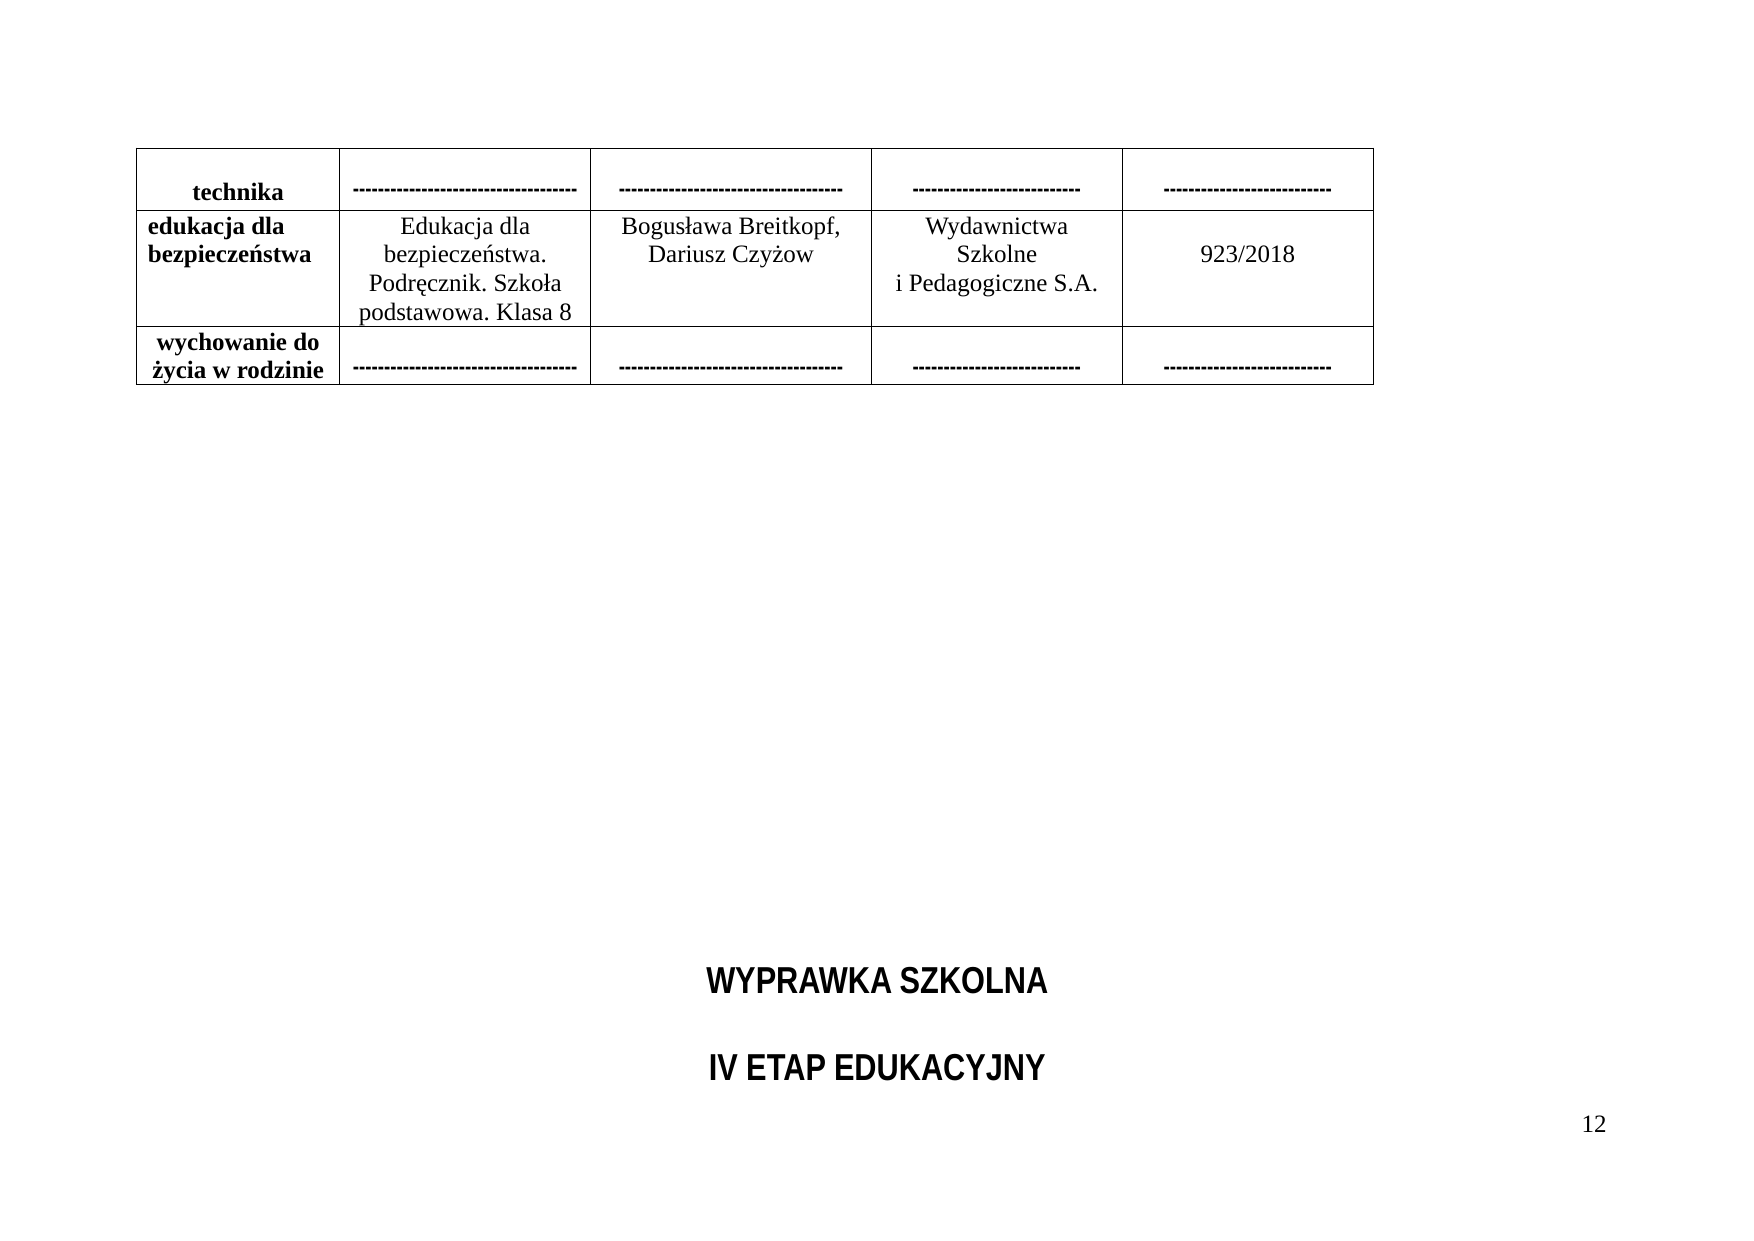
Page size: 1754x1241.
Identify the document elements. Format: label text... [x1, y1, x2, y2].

table_cell Edukacja dla bezpieczeństwa. Podręcznik. Szkoła podstawowa. Klasa 8 [340, 211, 590, 326]
table_cell --------------------------- [872, 149, 1122, 210]
table_cell 923/2018 [1123, 211, 1373, 326]
table_cell --------------------------- [1123, 327, 1373, 384]
table_cell ------------------------------------ [591, 149, 871, 210]
table_cell wychowanie do życia w rodzinie [137, 327, 339, 384]
table_cell technika [137, 149, 339, 210]
table_cell ------------------------------------ [340, 149, 590, 210]
table_cell --------------------------- [872, 327, 1122, 384]
table_cell edukacja dla bezpieczeństwa [137, 211, 339, 326]
table_cell ------------------------------------ [340, 327, 590, 384]
table_cell --------------------------- [1123, 149, 1373, 210]
text WYPRAWKA SZKOLNA [148, 959, 1606, 1002]
table_cell ------------------------------------ [591, 327, 871, 384]
table_cell Bogusława Breitkopf, Dariusz Czyżow [591, 211, 871, 326]
text IV ETAP EDUKACYJNY [148, 1045, 1606, 1088]
table_cell Wydawnictwa Szkolne i Pedagogiczne S.A. [872, 211, 1122, 326]
